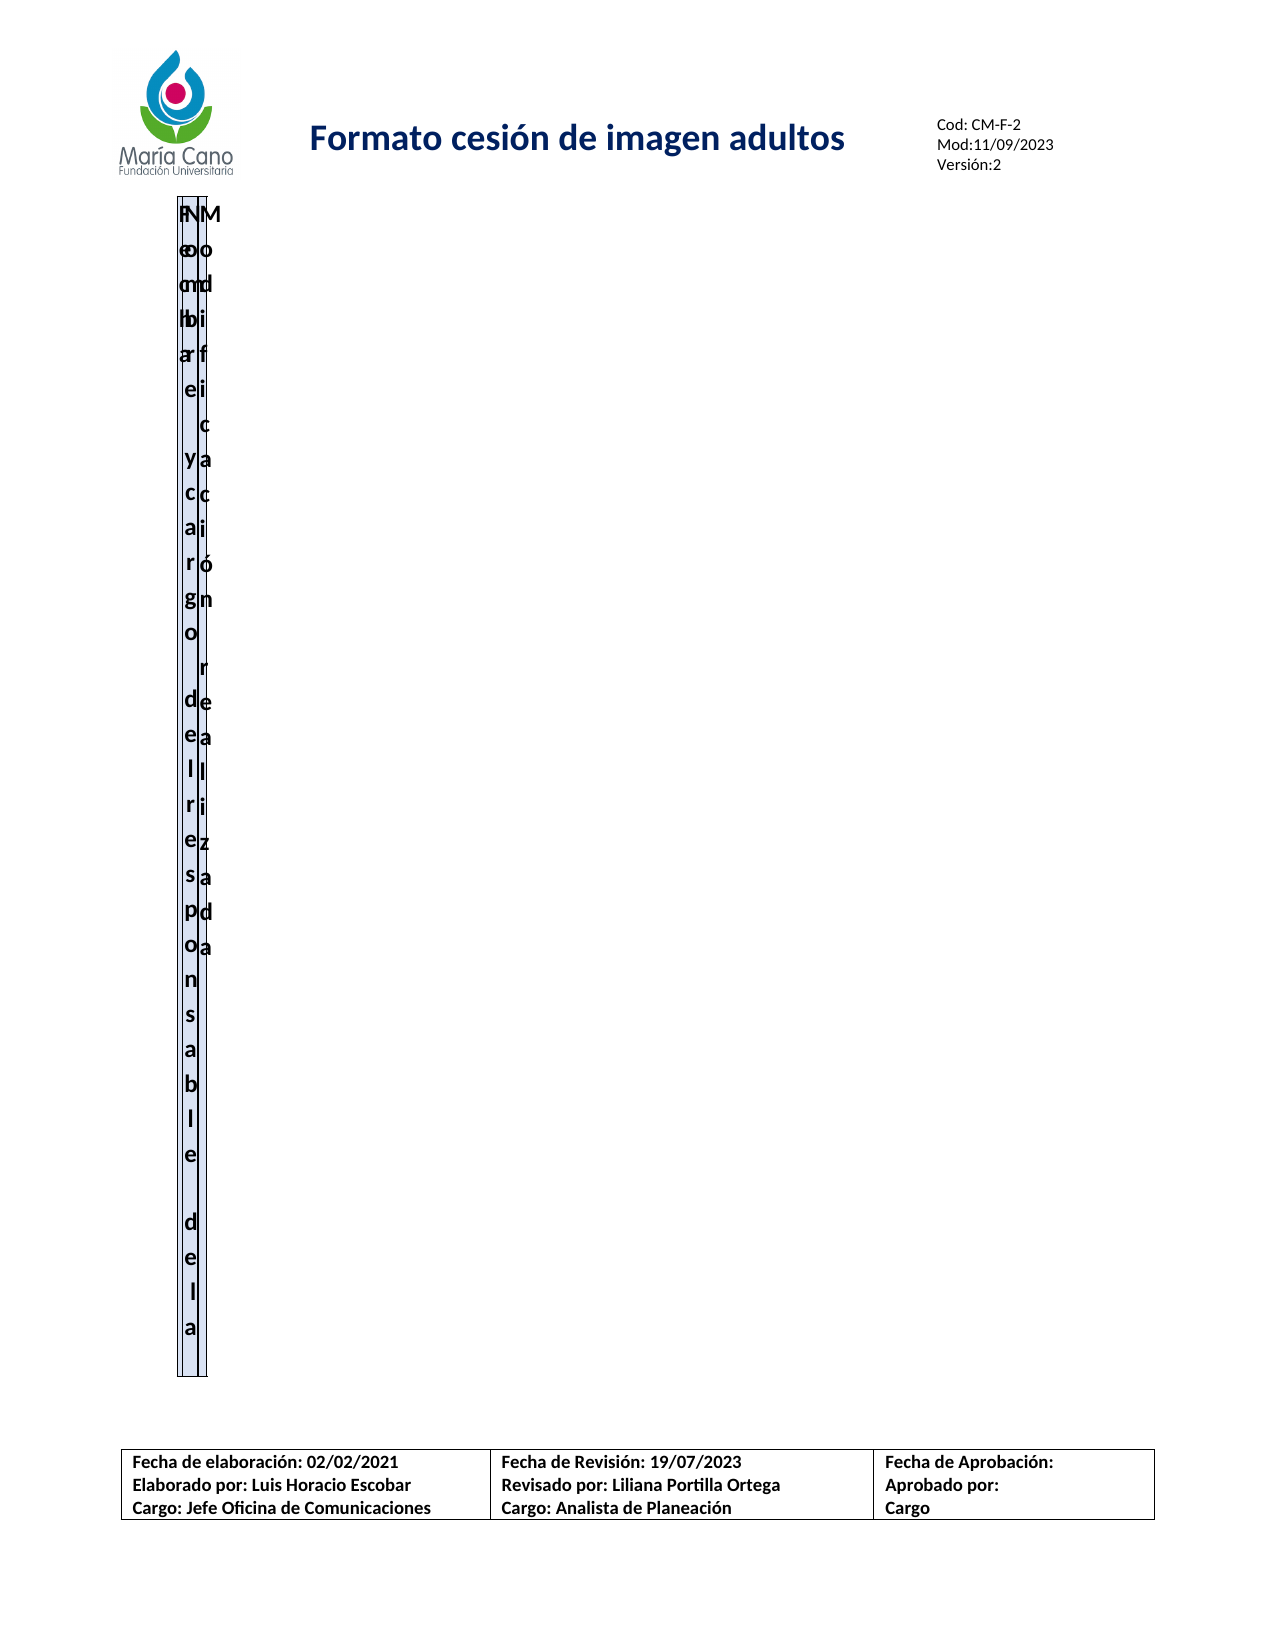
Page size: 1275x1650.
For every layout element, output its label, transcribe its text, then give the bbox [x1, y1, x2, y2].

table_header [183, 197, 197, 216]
picture [111, 48, 241, 180]
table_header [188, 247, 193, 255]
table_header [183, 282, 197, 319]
table_header Nombre y cargo del responsable de la modificación [183, 317, 197, 1376]
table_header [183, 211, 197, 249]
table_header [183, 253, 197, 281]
